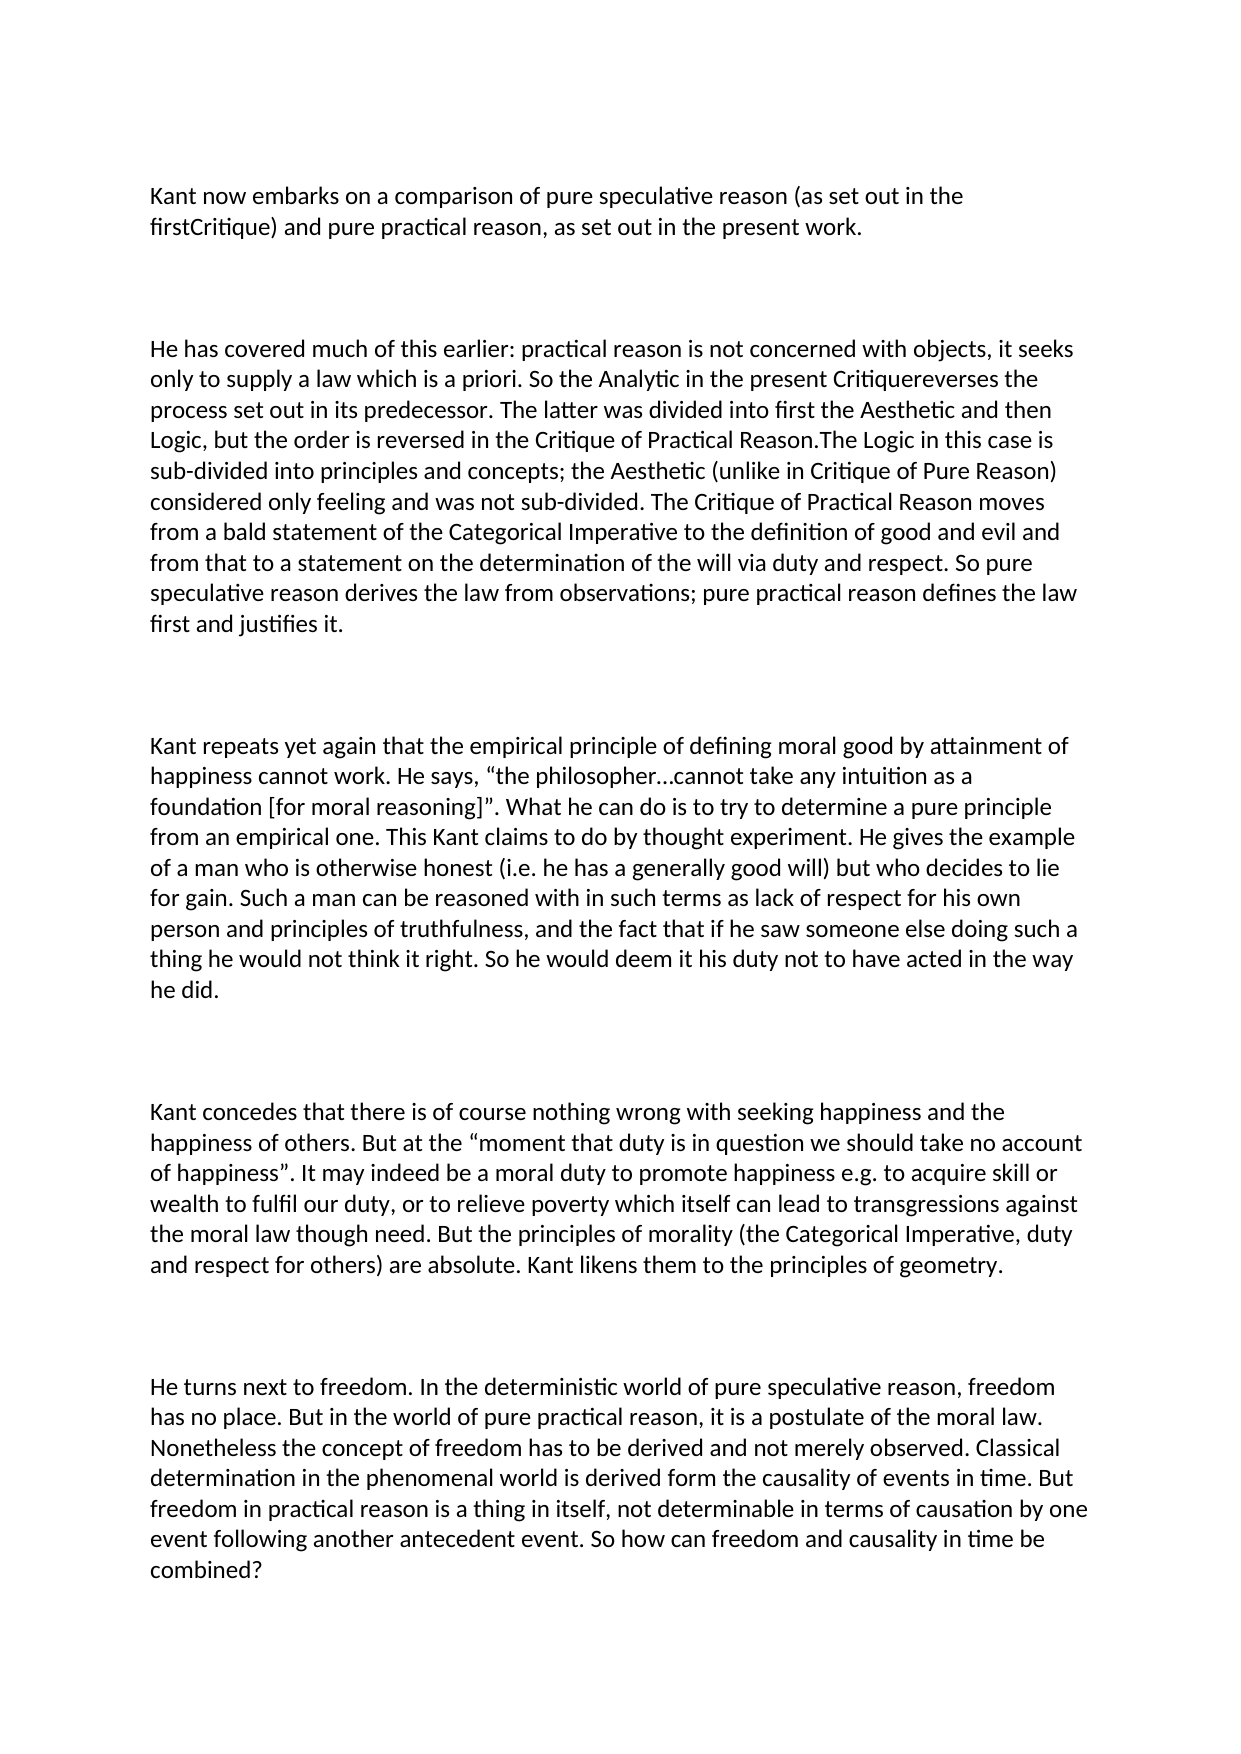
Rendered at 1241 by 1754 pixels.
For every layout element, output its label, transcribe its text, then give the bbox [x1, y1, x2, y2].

text Kant now embarks on a comparison of pure speculative reason (as set out in the firstCritique) and pure practical reason, as set out in the present work. [150, 181, 1090, 242]
text He turns next to freedom. In the deterministic world of pure speculative reason, freedom has no place. But in the world of pure practical reason, it is a postulate of the moral law. Nonetheless the concept of freedom has to be derived and not merely observed. Classical determination in the phenomenal world is derived form the causality of events in time. But freedom in practical reason is a thing in itself, not determinable in terms of causation by one event following another antecedent event. So how can freedom and causality in time be combined? [150, 1371, 1090, 1584]
text Kant repeats yet again that the empirical principle of defining moral good by attainment of happiness cannot work. He says, “the philosopher…cannot take any intuition as a foundation [for moral reasoning]”. What he can do is to try to determine a pure principle from an empirical one. This Kant claims to do by thought experiment. He gives the example of a man who is otherwise honest (i.e. he has a generally good will) but who decides to lie for gain. Such a man can be reasoned with in such terms as lack of respect for his own person and principles of truthfulness, and the fact that if he saw someone else doing such a thing he would not think it right. So he would deem it his duty not to have acted in the way he did. [150, 730, 1090, 1004]
text Kant concedes that there is of course nothing wrong with seeking happiness and the happiness of others. But at the “moment that duty is in question we should take no account of happiness”. It may indeed be a moral duty to promote happiness e.g. to acquire skill or wealth to fulfil our duty, or to relieve poverty which itself can lead to transgressions against the moral law though need. But the principles of morality (the Categorical Imperative, duty and respect for others) are absolute. Kant likens them to the principles of geometry. [150, 1096, 1090, 1279]
text He has covered much of this earlier: practical reason is not concerned with objects, it seeks only to supply a law which is a priori. So the Analytic in the present Critiquereverses the process set out in its predecessor. The latter was divided into first the Aesthetic and then Logic, but the order is reversed in the Critique of Practical Reason.The Logic in this case is sub-divided into principles and concepts; the Aesthetic (unlike in Critique of Pure Reason) considered only feeling and was not sub-divided. The Critique of Practical Reason moves from a bald statement of the Categorical Imperative to the definition of good and evil and from that to a statement on the determination of the will via duty and respect. So pure speculative reason derives the law from observations; pure practical reason defines the law first and justifies it. [150, 333, 1090, 638]
